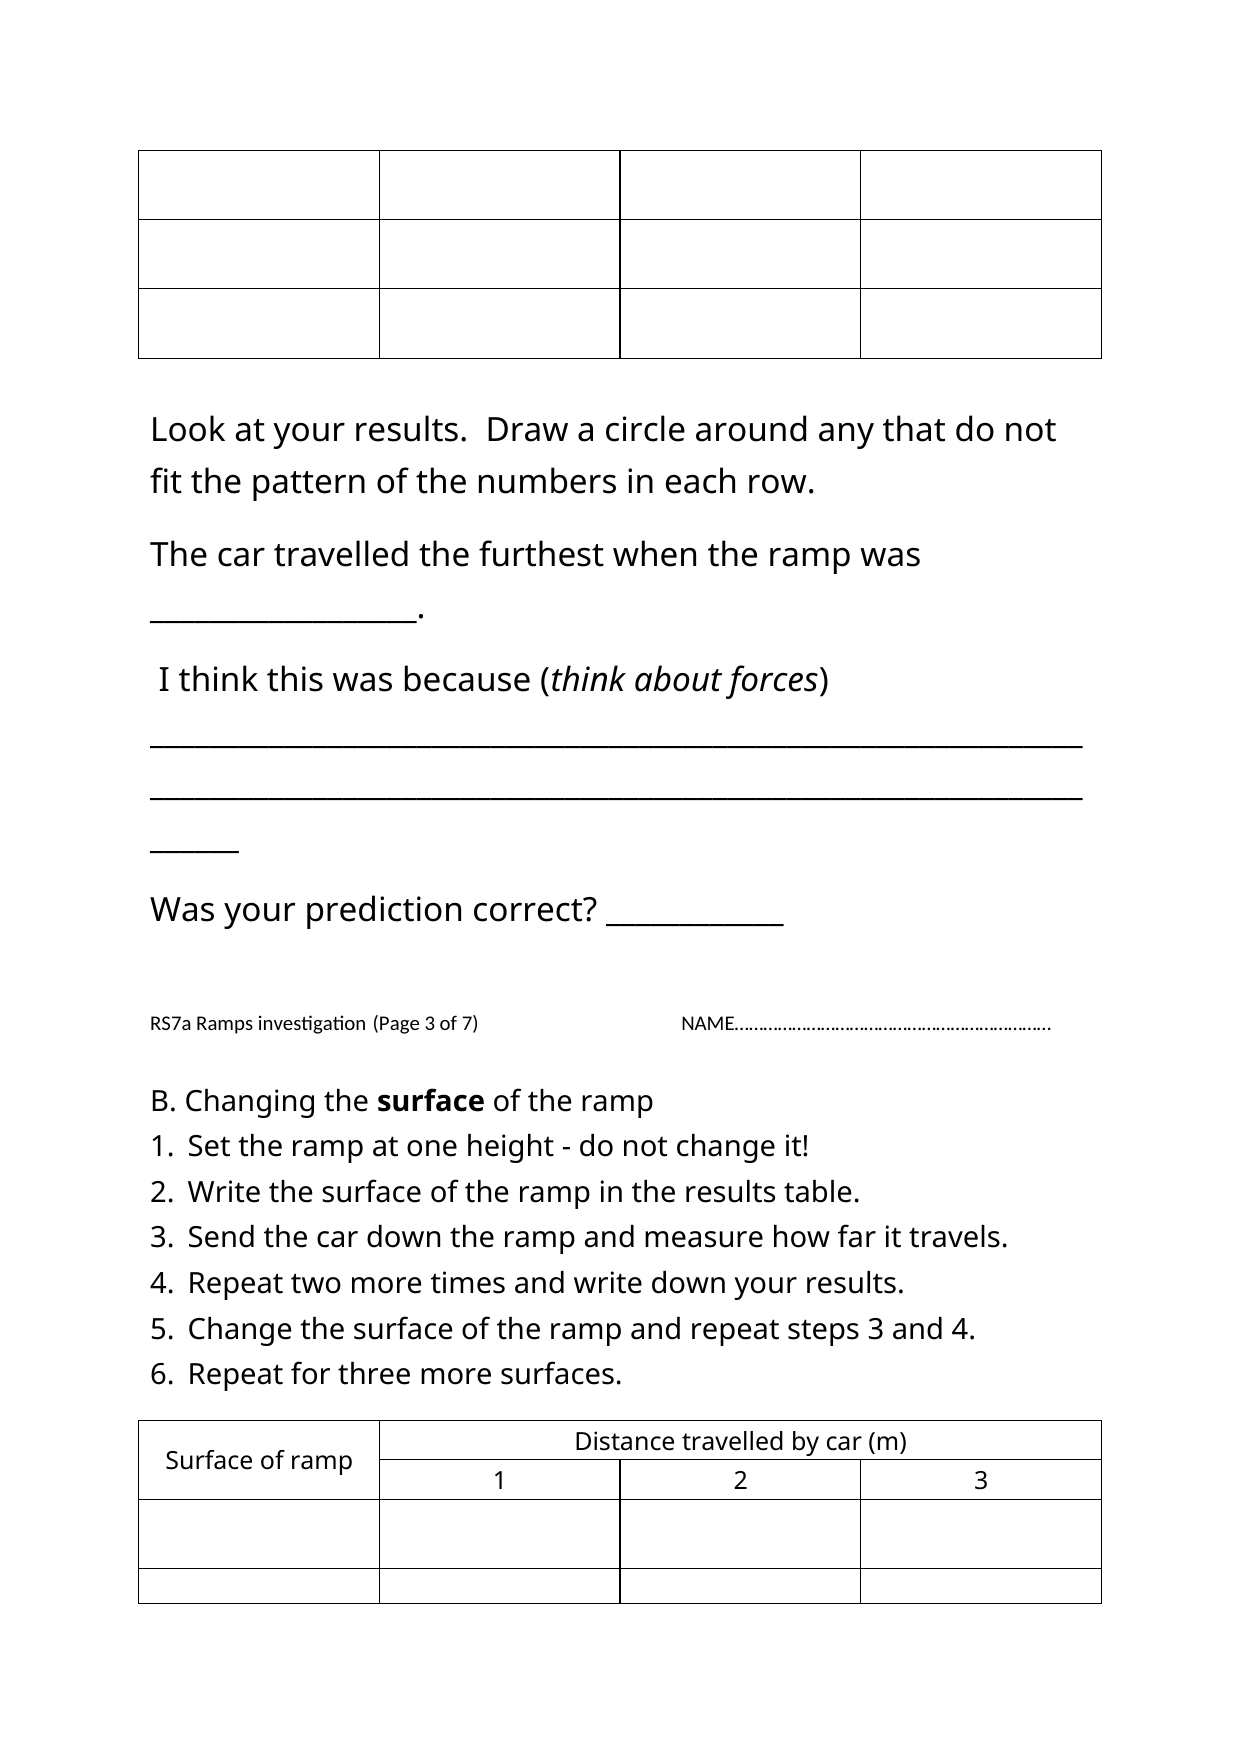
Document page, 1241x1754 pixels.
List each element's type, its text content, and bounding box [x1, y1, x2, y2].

table_cell [139, 151, 379, 219]
table_cell [861, 1500, 1101, 1568]
table_cell [139, 1500, 379, 1568]
table_cell [621, 289, 860, 357]
table_cell [861, 151, 1101, 219]
list Repeat two more times and write down your results. [150, 1262, 1090, 1302]
table_header Distance travelled by car (m) [380, 1421, 1101, 1459]
table_cell 2 [621, 1460, 860, 1498]
text RS7a Ramps investigation (Page 3 of 7) NAME………………………………………………………… [150, 1011, 1090, 1036]
table_cell [621, 1500, 860, 1568]
table_cell [861, 1569, 1101, 1603]
table_cell [380, 1500, 619, 1568]
table_cell [621, 1569, 860, 1603]
table_cell [861, 220, 1101, 288]
text Was your prediction correct? ____________ [150, 885, 1090, 931]
table_cell [380, 151, 619, 219]
list Write the surface of the ramp in the results table. [150, 1171, 1090, 1211]
table_cell [380, 1569, 619, 1603]
table_cell [621, 151, 860, 219]
table_cell [621, 220, 860, 288]
text I think this was because (think about forces) ____________________________________________________________________________________________________________________________________ [150, 656, 1090, 858]
table_cell [139, 289, 379, 357]
table_cell [861, 289, 1101, 357]
table_cell [139, 1569, 379, 1603]
table_cell [139, 220, 379, 288]
list Repeat for three more surfaces. [150, 1354, 1090, 1393]
list Send the car down the ramp and measure how far it travels. [150, 1217, 1090, 1256]
list Set the ramp at one height - do not change it! [150, 1126, 1090, 1165]
text B. Changing the surface of the ramp [150, 1080, 1090, 1119]
table_cell [380, 289, 619, 357]
text Look at your results. Draw a circle around any that do not fit the pattern of the numbers in each row. [150, 405, 1090, 503]
table_header Surface of ramp [139, 1421, 379, 1498]
text The car travelled the furthest when the ramp was __________________. [150, 531, 1090, 628]
table_cell [380, 220, 619, 288]
table_cell 3 [861, 1460, 1101, 1498]
list Change the surface of the ramp and repeat steps 3 and 4. [150, 1308, 1090, 1348]
table_cell 1 [380, 1460, 619, 1498]
